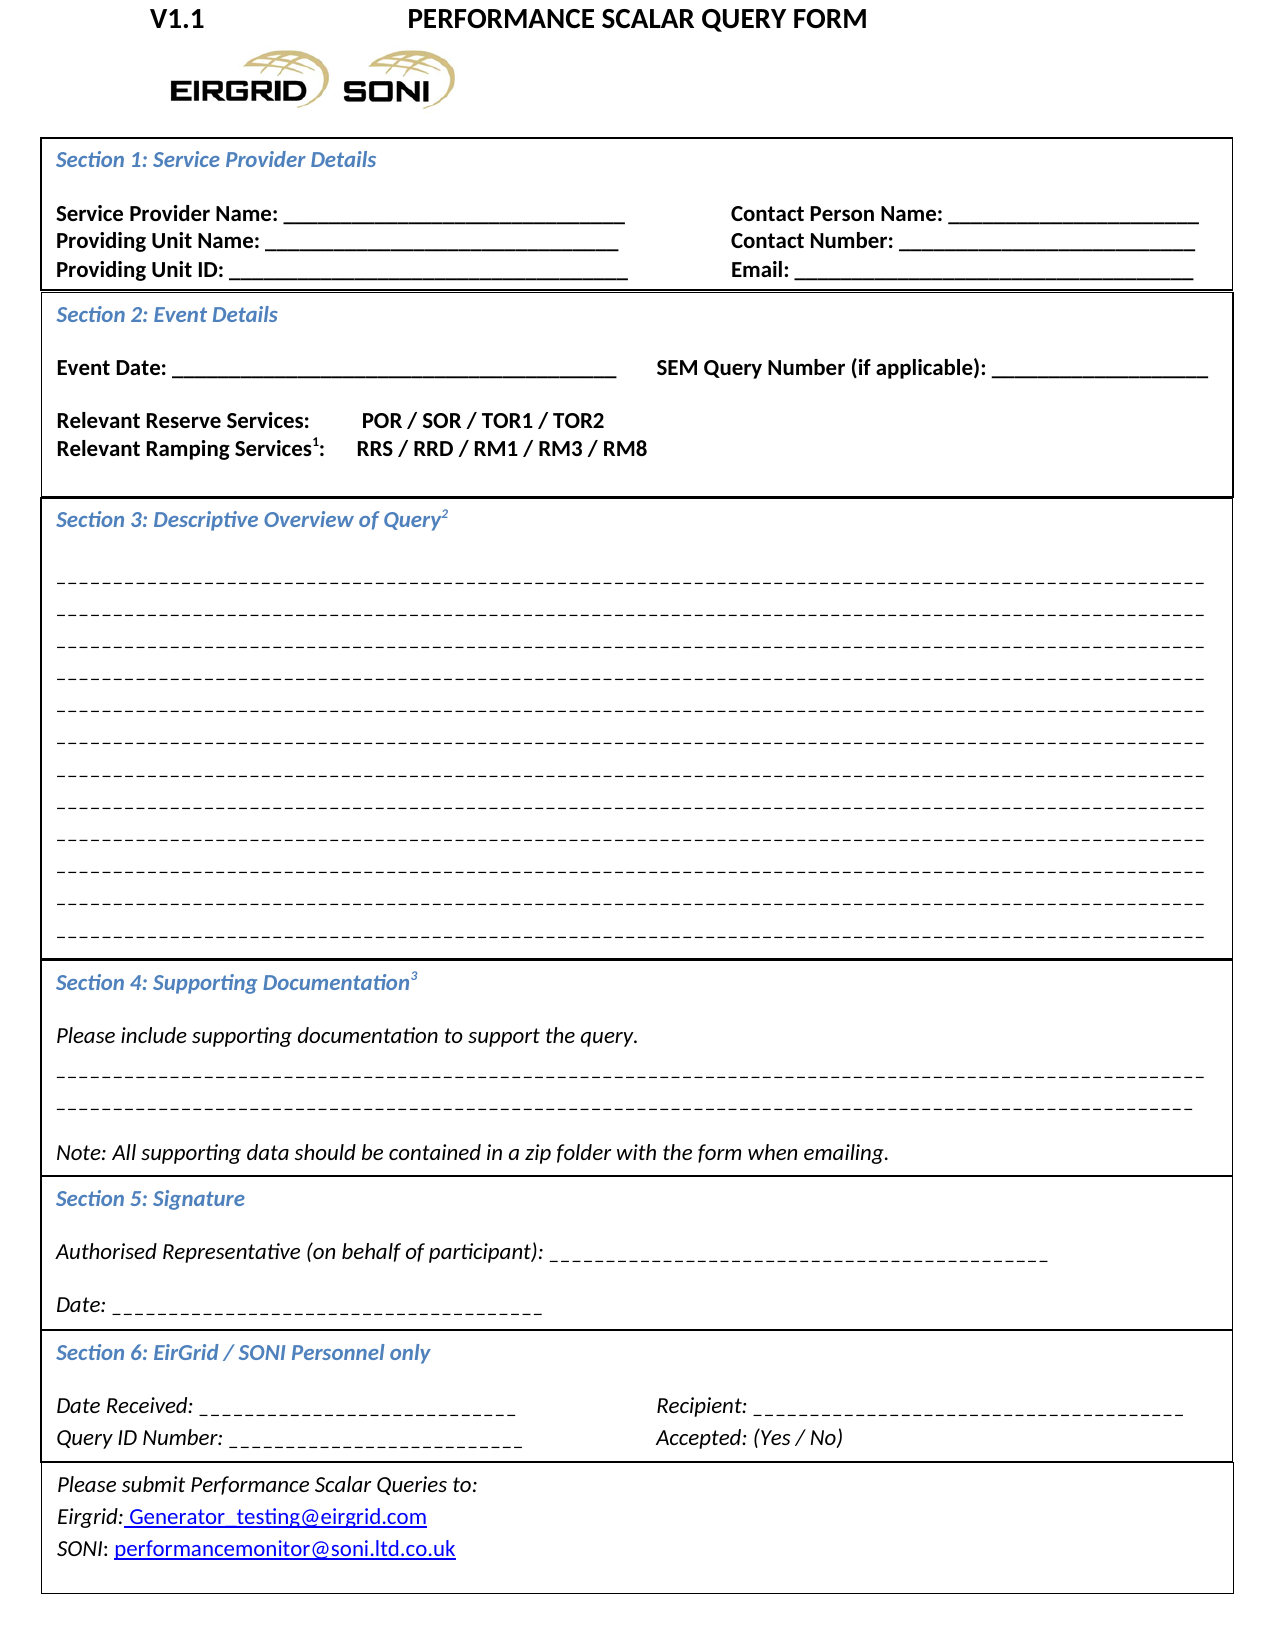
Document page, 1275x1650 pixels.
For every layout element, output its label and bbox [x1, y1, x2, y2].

picture [150, 35, 468, 121]
